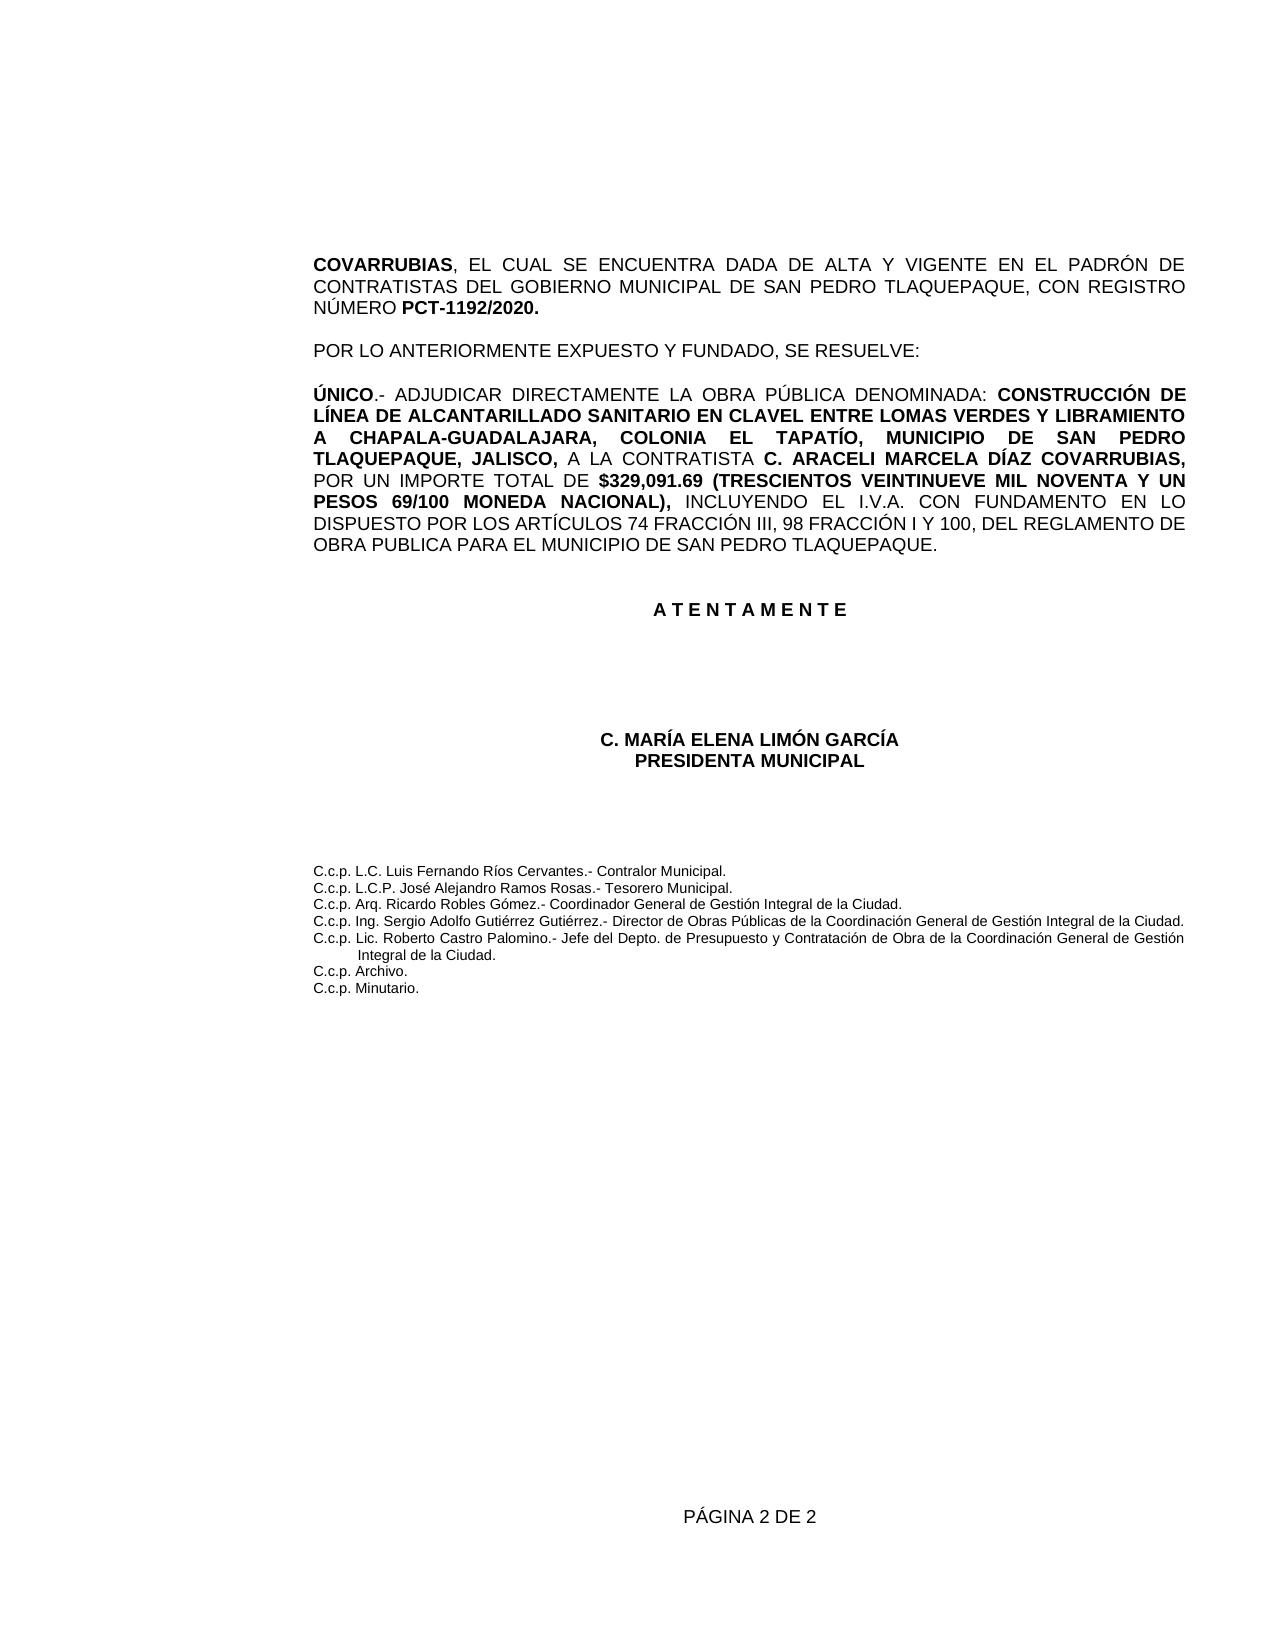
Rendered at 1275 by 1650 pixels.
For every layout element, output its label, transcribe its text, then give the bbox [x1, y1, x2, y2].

text C. MARÍA ELENA LIMÓN GARCÍA [313, 728, 1186, 750]
text C.c.p. L.C. Luis Fernando Ríos Cervantes.- Contralor Municipal. [313, 862, 1186, 879]
text C.c.p. Archivo. [313, 963, 1186, 980]
text C.c.p. Minutario. [313, 980, 1186, 997]
text POR LO ANTERIORMENTE EXPUESTO Y FUNDADO, SE RESUELVE: [313, 340, 1186, 362]
text C.c.p. Ing. Sergio Adolfo Gutiérrez Gutiérrez.- Director de Obras Públicas de la Coordinación General de Gestión Integral de la Ciudad. [313, 913, 1186, 929]
text PRESIDENTA MUNICIPAL [313, 750, 1186, 771]
text C.c.p. L.C.P. José Alejandro Ramos Rosas.- Tesorero Municipal. [313, 879, 1186, 896]
text C.c.p. Arq. Ricardo Robles Gómez.- Coordinador General de Gestión Integral de la Ciudad. [313, 896, 1186, 913]
text C.c.p. Lic. Roberto Castro Palomino.- Jefe del Depto. de Presupuesto y Contratación de Obra de la Coordinación General de Gestión Integral de la Ciudad. [313, 929, 1186, 963]
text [313, 254, 1186, 319]
text A T E N T A M E N T E [313, 599, 1186, 621]
text ÚNICO.- ADJUDICAR DIRECTAMENTE LA OBRA PÚBLICA DENOMINADA: CONSTRUCCIÓN DE LÍNEA DE ALCANTARILLADO SANITARIO EN CLAVEL ENTRE LOMAS VERDES Y LIBRAMIENTO A CHAPALA-GUADALAJARA, COLONIA EL TAPATÍO, MUNICIPIO DE SAN PEDRO TLAQUEPAQUE, JALISCO, A LA CONTRATISTA C. ARACELI MARCELA DÍAZ COVARRUBIAS, POR UN IMPORTE TOTAL DE $329,091.69 (TRESCIENTOS VEINTINUEVE MIL NOVENTA Y UN PESOS 69/100 MONEDA NACIONAL), INCLUYENDO EL I.V.A. CON FUNDAMENTO EN LO DISPUESTO POR LOS ARTÍCULOS 74 FRACCIÓN III, 98 FRACCIÓN I Y 100, DEL REGLAMENTO DE OBRA PUBLICA PARA EL MUNICIPIO DE SAN PEDRO TLAQUEPAQUE. [313, 383, 1186, 556]
